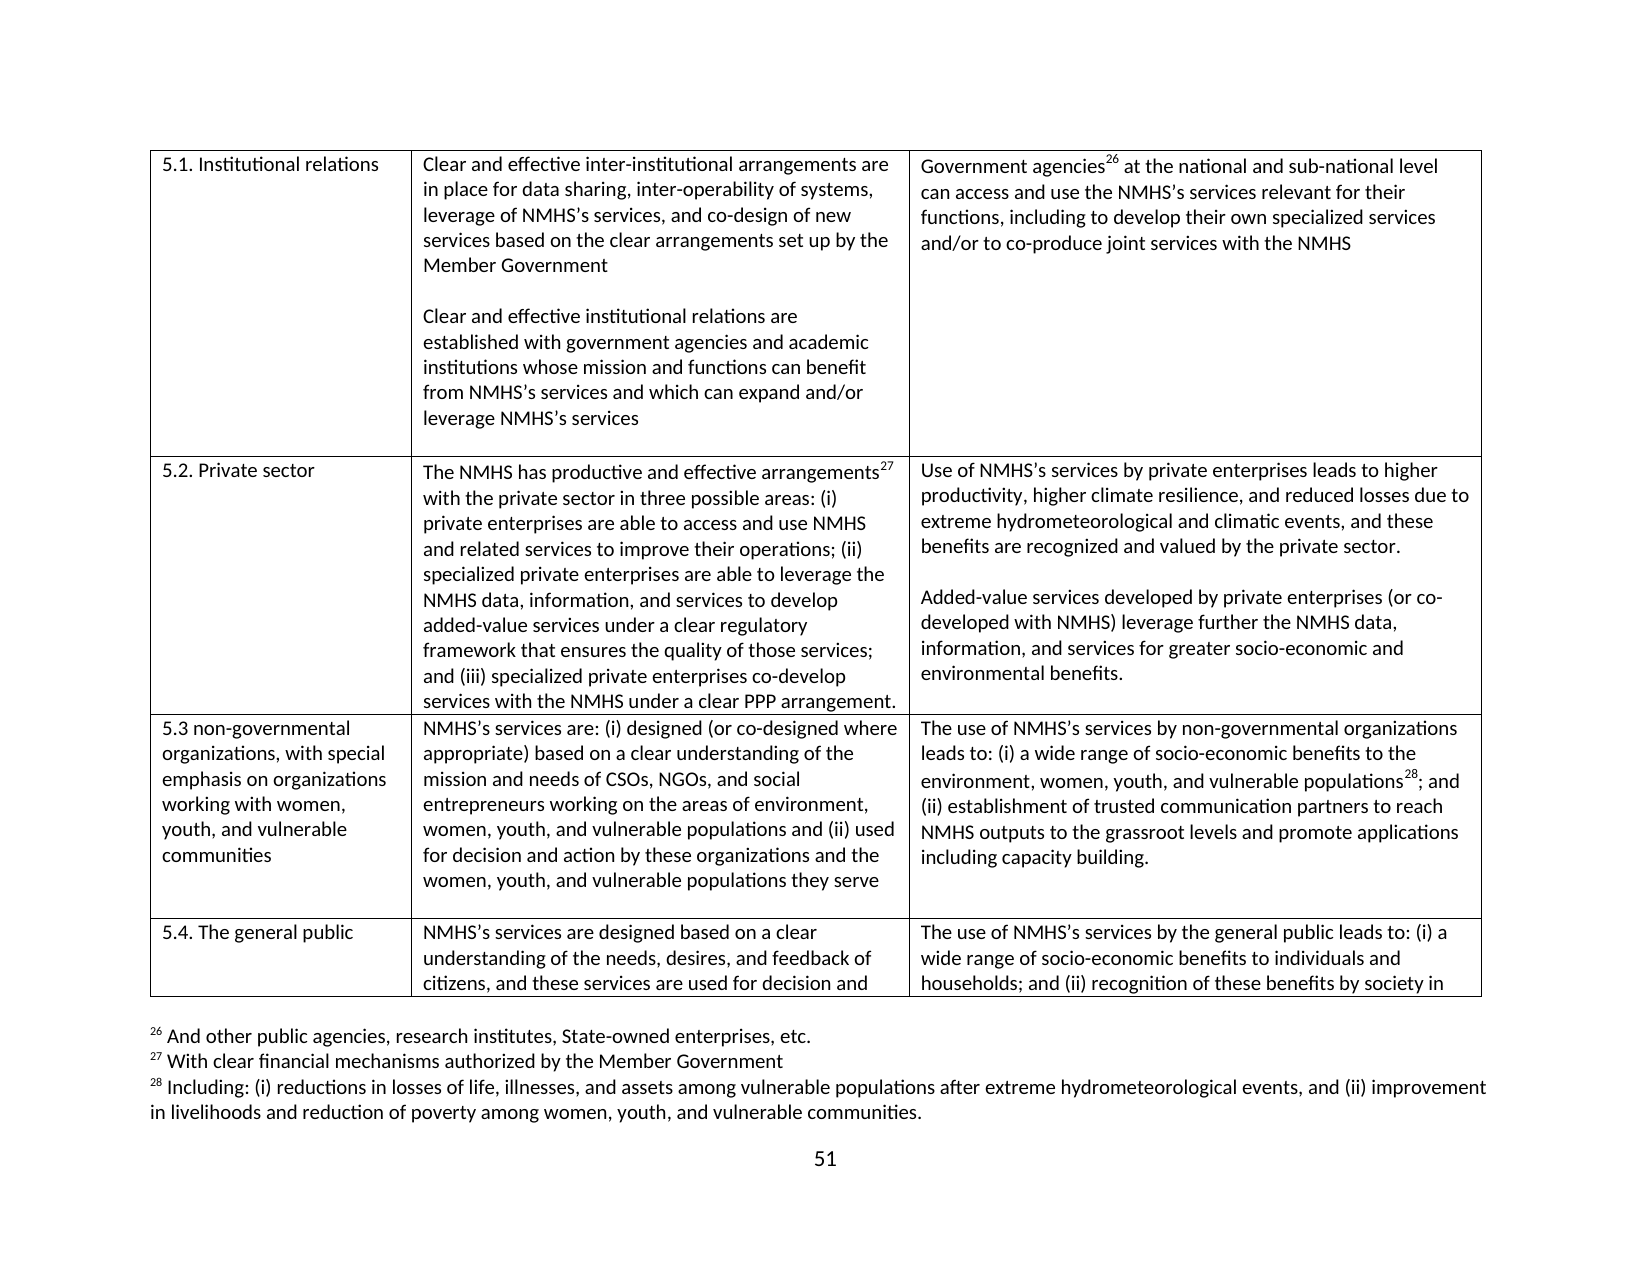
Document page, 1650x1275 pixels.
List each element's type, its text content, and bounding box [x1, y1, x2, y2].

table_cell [910, 919, 1481, 996]
table_cell 5.2. Private sector [151, 457, 411, 714]
table_cell The NMHS has productive and effective arrangements with the private sector in three possible areas: (i) private enterprises are able to access and use NMHS and related services to improve their operations; (ii) specialized private enterprises are able to leverage the NMHS data, information, and services to develop added-value services under a clear regulatory framework that ensures the quality of those services; and (iii) specialized private enterprises co-develop services with the NMHS under a clear PPP arrangement. [412, 457, 909, 714]
table_cell 5.3 non-governmental organizations, with special emphasis on organizations working with women, youth, and vulnerable communities [151, 715, 411, 918]
table_cell 5.1. Institutional relations [151, 151, 411, 456]
table_cell The use of NMHS’s services by non-governmental organizations leads to: (i) a wide range of socio-economic benefits to the environment, women, youth, and vulnerable populations; and (ii) establishment of trusted communication partners to reach NMHS outputs to the grassroot levels and promote applications including capacity building. [910, 715, 1481, 918]
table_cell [151, 919, 411, 996]
table_cell NMHS’s services are: (i) designed (or co-designed where appropriate) based on a clear understanding of the mission and needs of CSOs, NGOs, and social entrepreneurs working on the areas of environment, women, youth, and vulnerable populations and (ii) used for decision and action by these organizations and the women, youth, and vulnerable populations they serve [412, 715, 909, 918]
table_cell Use of NMHS’s services by private enterprises leads to higher productivity, higher climate resilience, and reduced losses due to extreme hydrometeorological and climatic events, and these benefits are recognized and valued by the private sector. Added-value services developed by private enterprises (or co-developed with NMHS) leverage further the NMHS data, information, and services for greater socio-economic and environmental benefits. [910, 457, 1481, 714]
table_cell Clear and effective inter-institutional arrangements are in place for data sharing, inter-operability of systems, leverage of NMHS’s services, and co-design of new services based on the clear arrangements set up by the Member Government Clear and effective institutional relations are established with government agencies and academic institutions whose mission and functions can benefit from NMHS’s services and which can expand and/or leverage NMHS’s services [412, 151, 909, 456]
table_cell Government agencies at the national and sub-national level can access and use the NMHS’s services relevant for their functions, including to develop their own specialized services and/or to co-produce joint services with the NMHS [910, 151, 1481, 456]
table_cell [412, 919, 909, 996]
